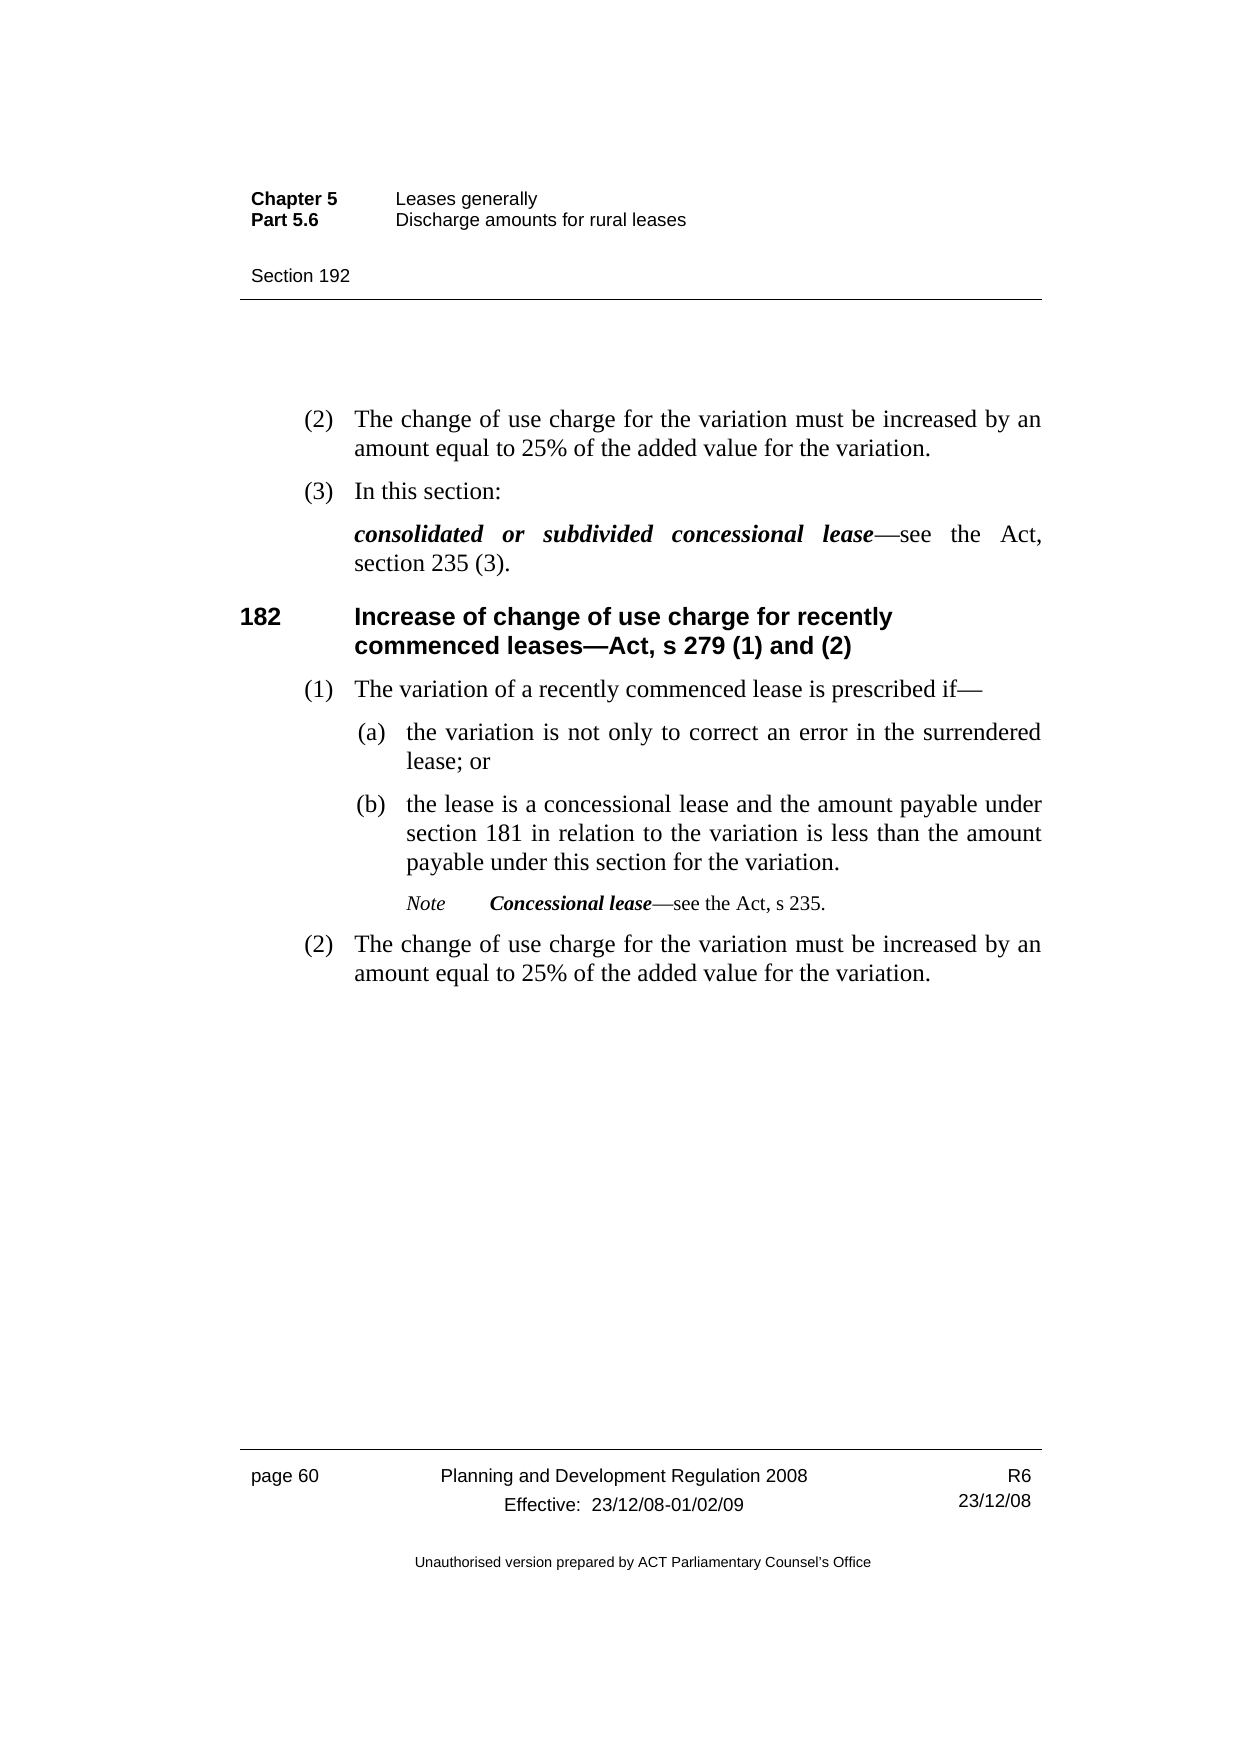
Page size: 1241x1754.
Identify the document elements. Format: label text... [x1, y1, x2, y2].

text (2) The change of use charge for the variation must be increased by an amount equal to 25% of the added value for the variation. [239, 404, 1042, 462]
text 182 Increase of change of use charge for recently commenced leases—Act, s 279 (1) and (2) [239, 602, 1042, 659]
text Note Concessional lease—see the Act, s 235. [406, 890, 1042, 914]
text (3) In this section: [239, 476, 1042, 505]
text (a) the variation is not only to correct an error in the surrendered lease; or [239, 717, 1042, 775]
text consolidated or subdivided concessional lease—see the Act, section 235 (3). [354, 519, 1042, 577]
text (1) The variation of a recently commenced lease is prescribed if— [239, 674, 1042, 703]
text (b) the lease is a concessional lease and the amount payable under section 181 in relation to the variation is less than the amount payable under this section for the variation. [239, 789, 1042, 876]
text (2) The change of use charge for the variation must be increased by an amount equal to 25% of the added value for the variation. [239, 929, 1042, 987]
